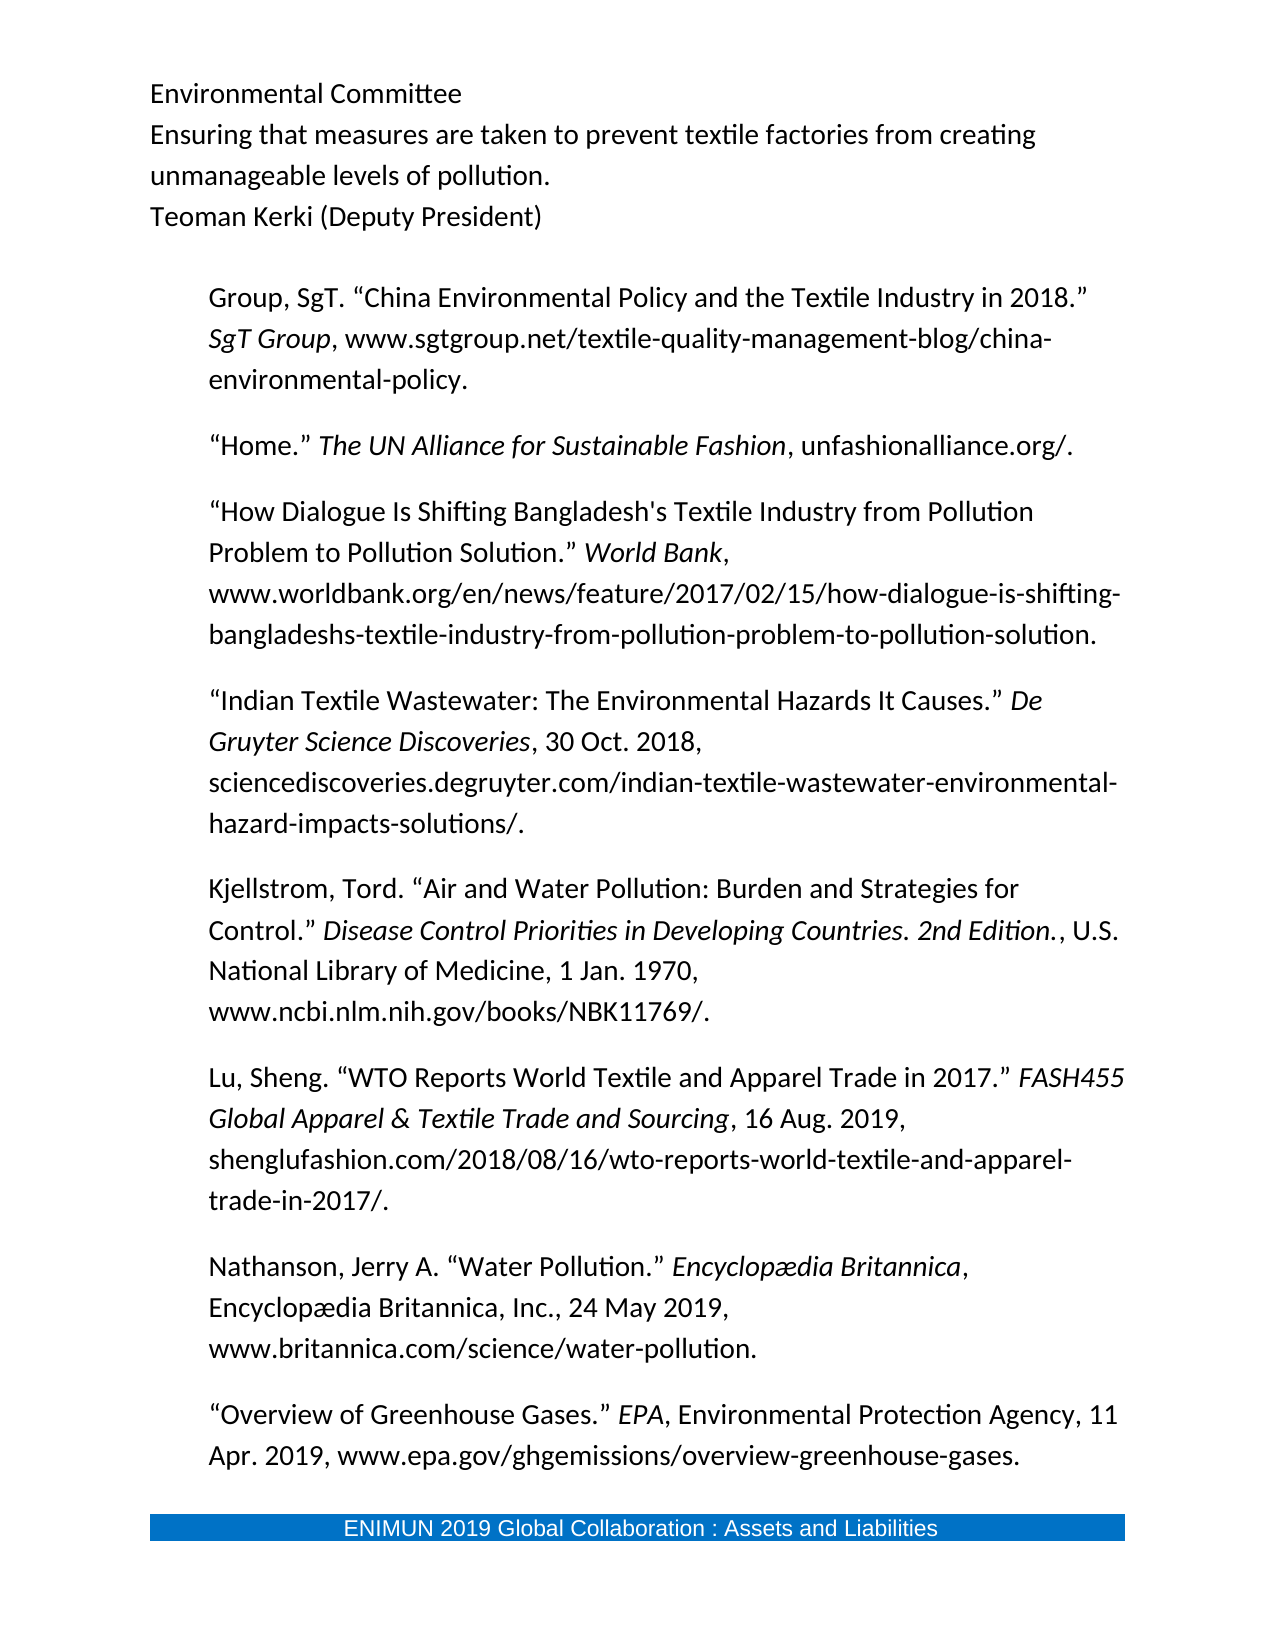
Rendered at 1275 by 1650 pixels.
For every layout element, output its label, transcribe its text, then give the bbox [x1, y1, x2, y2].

text “Home.” The UN Alliance for Sustainable Fashion, unfashionalliance.org/. [208, 427, 1125, 463]
text Lu, Sheng. “WTO Reports World Textile and Apparel Trade in 2017.” FASH455 Global Apparel & Textile Trade and Sourcing, 16 Aug. 2019, shenglufashion.com/2018/08/16/wto-reports-world-textile-and-apparel-trade-in-2017/. [208, 1059, 1125, 1218]
text Kjellstrom, Tord. “Air and Water Pollution: Burden and Strategies for Control.” Disease Control Priorities in Developing Countries. 2nd Edition., U.S. National Library of Medicine, 1 Jan. 1970, www.ncbi.nlm.nih.gov/books/NBK11769/. [208, 871, 1125, 1029]
text “How Dialogue Is Shifting Bangladesh's Textile Industry from Pollution Problem to Pollution Solution.” World Bank, www.worldbank.org/en/news/feature/2017/02/15/how-dialogue-is-shifting-bangladeshs-textile-industry-from-pollution-problem-to-pollution-solution. [208, 493, 1125, 652]
text Nathanson, Jerry A. “Water Pollution.” Encyclopædia Britannica, Encyclopædia Britannica, Inc., 24 May 2019, www.britannica.com/science/water-pollution. [208, 1248, 1125, 1366]
text Group, SgT. “China Environmental Policy and the Textile Industry in 2018.” SgT Group, www.sgtgroup.net/textile-quality-management-blog/china-environmental-policy. [208, 279, 1125, 397]
text “Overview of Greenhouse Gases.” EPA, Environmental Protection Agency, 11 Apr. 2019, www.epa.gov/ghgemissions/overview-greenhouse-gases. [208, 1396, 1125, 1472]
text “Indian Textile Wastewater: The Environmental Hazards It Causes.” De Gruyter Science Discoveries, 30 Oct. 2018, sciencediscoveries.degruyter.com/indian-textile-wastewater-environmental-hazard-impacts-solutions/. [208, 682, 1125, 840]
